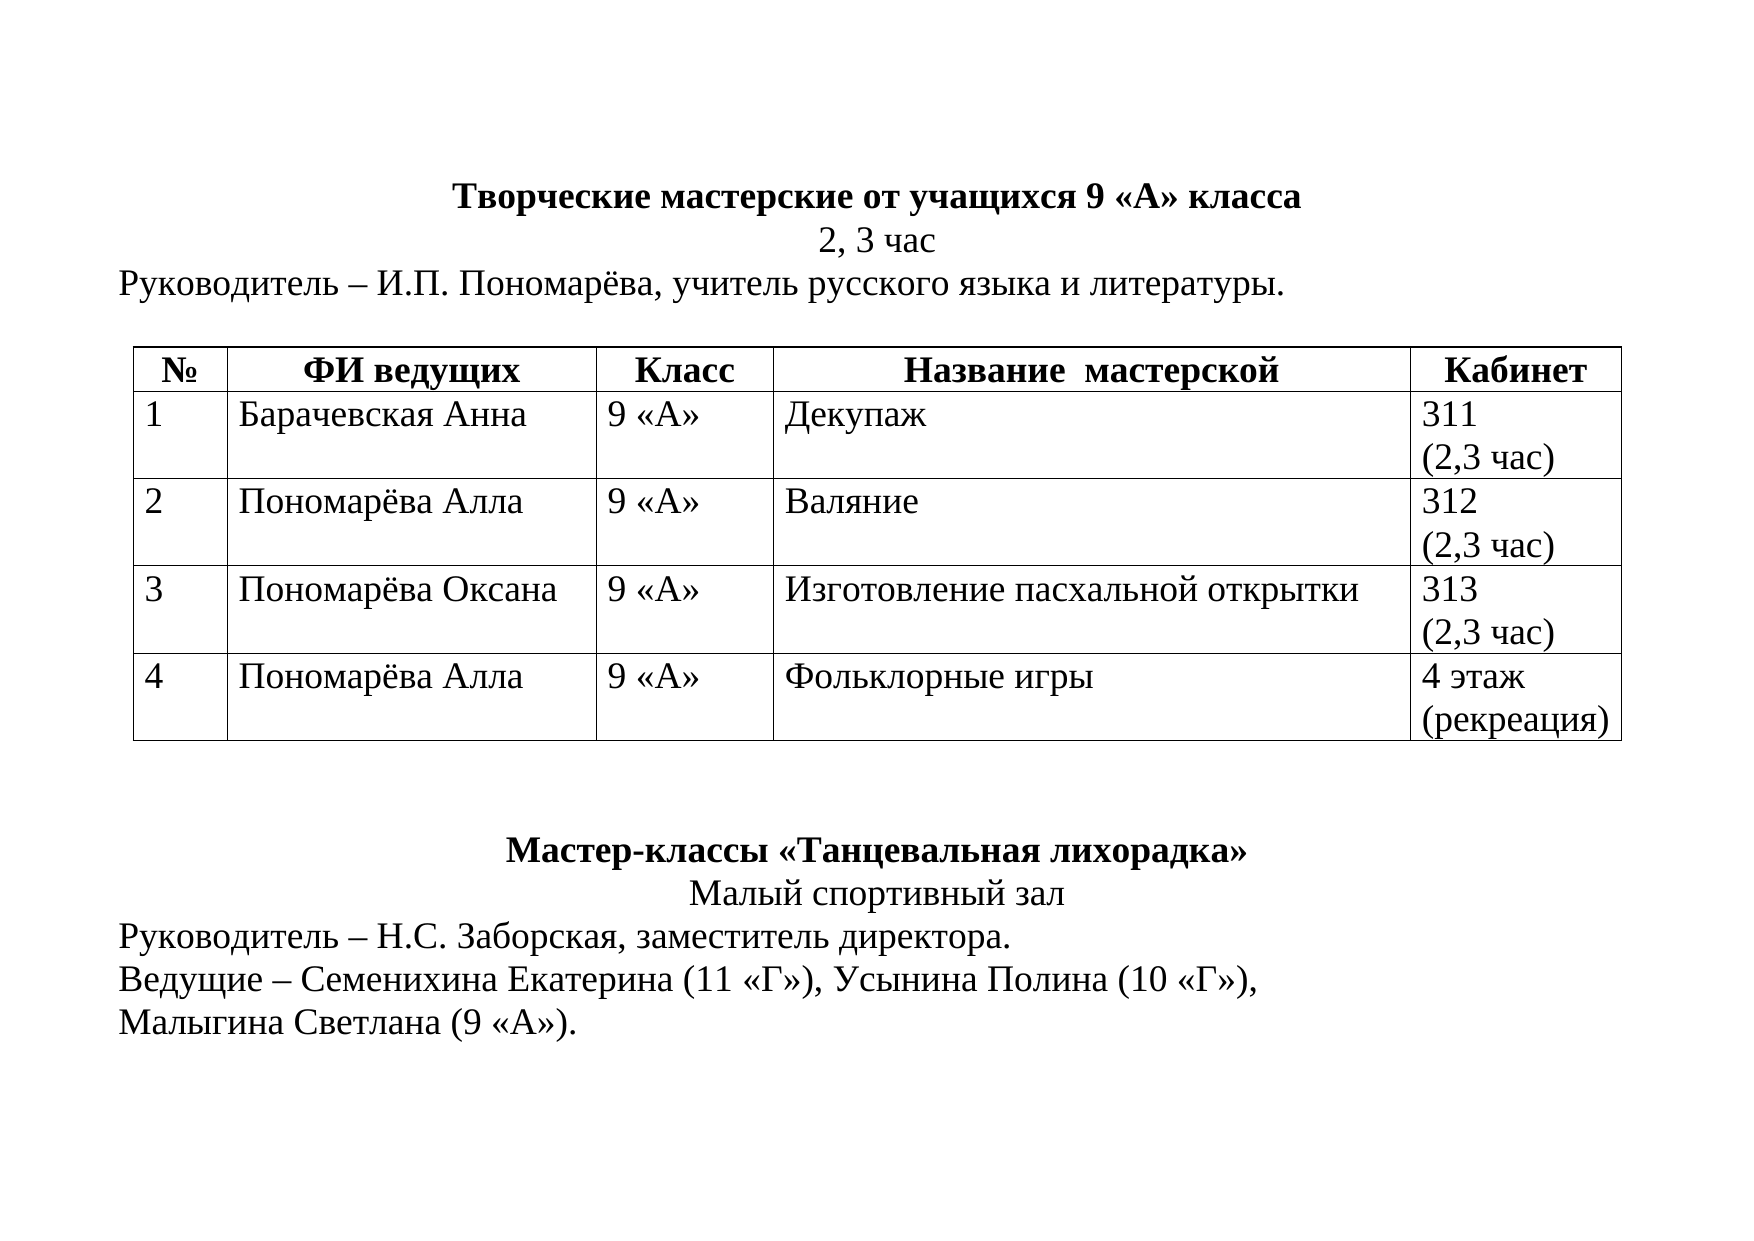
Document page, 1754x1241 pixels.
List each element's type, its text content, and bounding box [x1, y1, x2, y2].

table_cell 2 [134, 479, 227, 565]
table_cell Фольклорные игры [774, 654, 1410, 740]
table_cell 1 [134, 392, 227, 478]
table_cell Пономарёва Алла [228, 654, 596, 740]
table_cell 4 этаж (рекреация) [1411, 654, 1621, 740]
table_cell Пономарёва Оксана [228, 566, 596, 652]
text Малый спортивный зал [118, 870, 1636, 913]
table_cell 312 (2,3 час) [1411, 479, 1621, 565]
text Творческие мастерские от учащихся 9 «А» класса [118, 174, 1636, 217]
text Малыгина Светлана (9 «А»). [118, 999, 1636, 1043]
table_header № [134, 348, 227, 391]
table_cell 3 [134, 566, 227, 652]
table_header ФИ ведущих [228, 348, 596, 391]
table_cell 9 «А» [597, 392, 773, 478]
text Мастер-классы «Танцевальная лихорадка» [118, 827, 1636, 870]
text Ведущие – Семенихина Екатерина (11 «Г»), Усынина Полина (10 «Г»), [118, 956, 1636, 999]
table_cell Барачевская Анна [228, 392, 596, 478]
table_cell Валяние [774, 479, 1410, 565]
table_cell 4 [134, 654, 227, 740]
table_cell 9 «А» [597, 654, 773, 740]
table_header Название мастерской [774, 348, 1410, 391]
text Руководитель – И.П. Пономарёва, учитель русского языка и литературы. [118, 260, 1636, 303]
table_cell Пономарёва Алла [228, 479, 596, 565]
table_cell 9 «А» [597, 479, 773, 565]
table_cell 313 (2,3 час) [1411, 566, 1621, 652]
table_cell 311 (2,3 час) [1411, 392, 1621, 478]
text 2, 3 час [118, 217, 1636, 260]
table_cell Изготовление пасхальной открытки [774, 566, 1410, 652]
table_header Кабинет [1411, 348, 1621, 391]
table_cell Декупаж [774, 392, 1410, 478]
text Руководитель – Н.С. Заборская, заместитель директора. [118, 913, 1636, 956]
table_cell 9 «А» [597, 566, 773, 652]
table_header Класс [597, 348, 773, 391]
